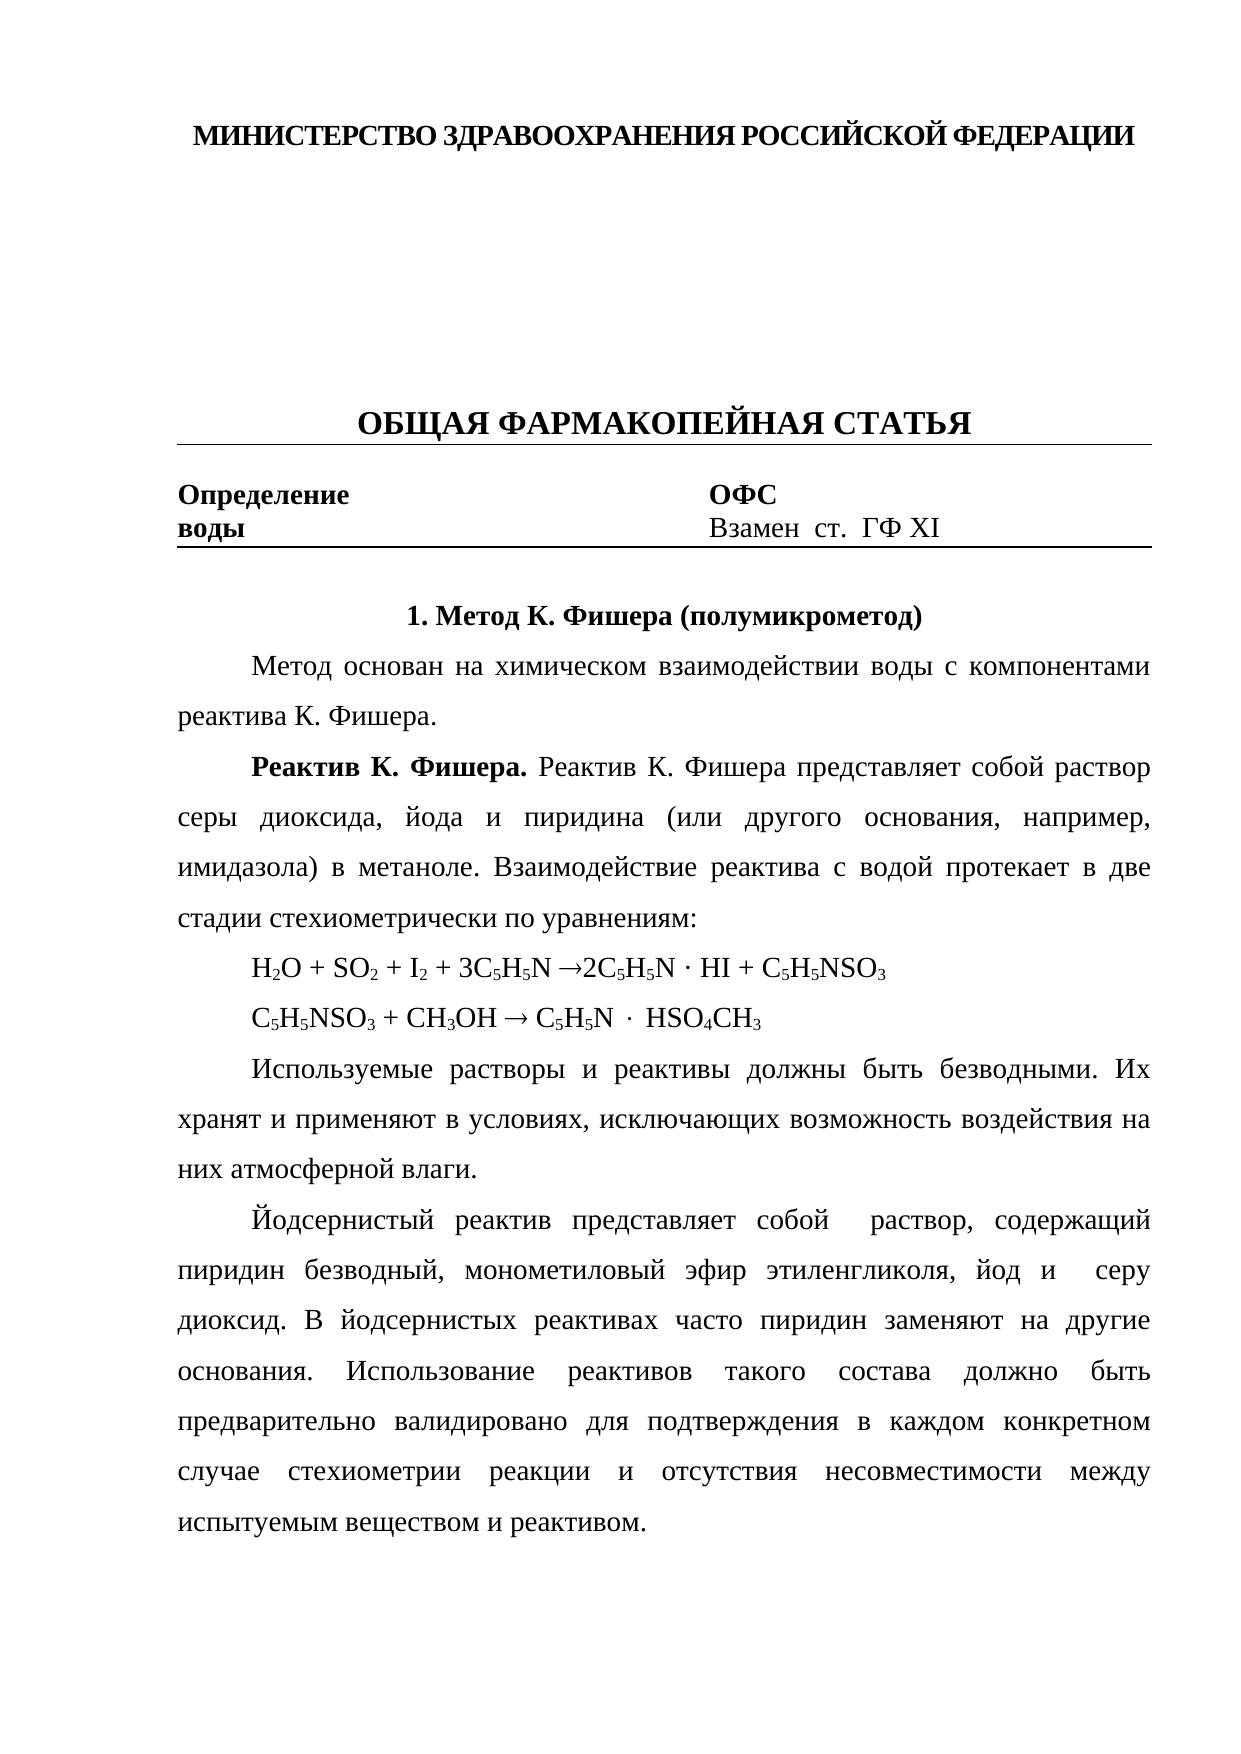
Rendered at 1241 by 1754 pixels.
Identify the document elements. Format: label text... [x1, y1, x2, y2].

text Йодсернистый реактив представляет собой раствор, содержащий пиридин безводный, монометиловый эфир этиленгликоля, йод и серу диоксид. В йодсернистых реактивах часто пиридин заменяют на другие основания. Использование реактивов такого состава должно быть предварительно валидировано для подтверждения в каждом конкретном случае стехиометрии реакции и отсутствия несовместимости между испытуемым веществом и реактивом. [177, 1202, 1152, 1537]
text Реактив К. Фишера. Реактив К. Фишера представляет собой раствор серы диоксида, йода и пиридина (или другого основания, например, имидазола) в метаноле. Взаимодействие реактива с водой протекает в две стадии стехиометрически по уравнениям: [177, 749, 1152, 933]
text воды Взамен ст. ГФ XI [177, 510, 1152, 546]
text МИНИСТЕРСТВО ЗДРАВООХРАНЕНИЯ РОССИЙСКОЙ ФЕДЕРАЦИИ [177, 118, 1152, 152]
text ОБЩАЯ ФАРМАКОПЕЙНАЯ СТАТЬЯ [177, 403, 1152, 444]
text 1. Метод К. Фишера (полумикрометод) [177, 598, 1152, 631]
text Определение ОФС [177, 477, 1152, 510]
text Метод основан на химическом взаимодействии воды с компонентами реактива К. Фишера. [177, 648, 1152, 732]
text Используемые растворы и реактивы должны быть безводными. Их хранят и применяют в условиях, исключающих возможность воздействия на них атмосферной влаги. [177, 1051, 1152, 1185]
text C5H5NSO3 + CH3OH C5H5N HSO4CH3 [177, 1001, 1152, 1034]
text H2O + SO2 + I2 + 3C5H5N 2C5H5N · HI + C5H5NSO3 [177, 950, 1152, 984]
